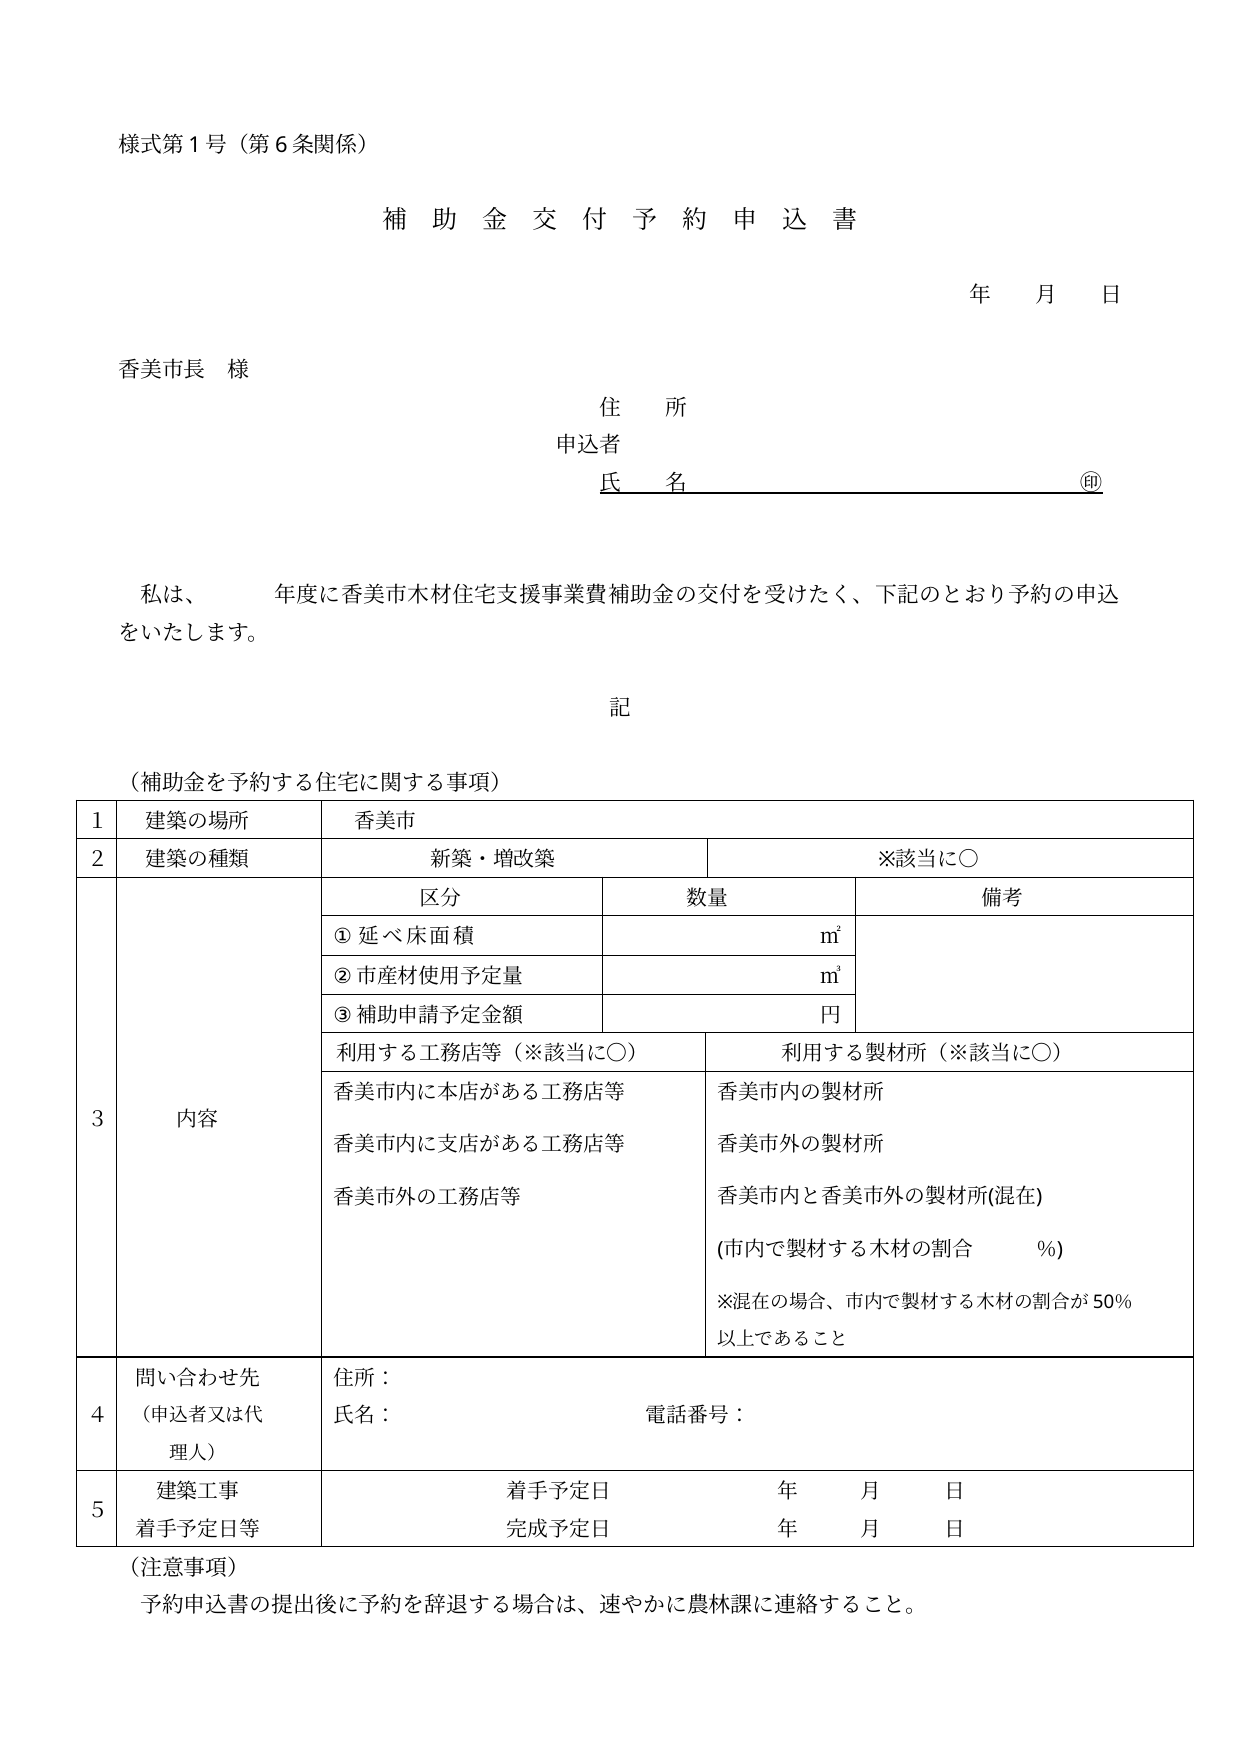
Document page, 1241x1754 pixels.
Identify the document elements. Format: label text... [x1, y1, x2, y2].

table_header 建築の場所 [117, 801, 321, 838]
table_header １ [77, 801, 116, 838]
table_cell [856, 916, 1193, 1032]
table_cell ②市産材使用予定量 [322, 956, 602, 993]
table_cell 香美市内に本店がある工務店等 香美市内に支店がある工務店等 香美市外の工務店等 [322, 1072, 705, 1356]
table_cell ㎥ [603, 956, 855, 993]
table_cell 利用する製材所（※該当に〇） [706, 1033, 1193, 1071]
table_cell 問い合わせ先 （申込者又は代理人） [117, 1358, 321, 1470]
subtitle 記 [118, 687, 1122, 724]
table_cell ３ [77, 878, 116, 1356]
table_cell 数量 [603, 878, 855, 915]
table_cell 住所： 氏名： 電話番号： [322, 1358, 1193, 1470]
text 補 助 金 交 付 予 約 申 込 書 [118, 199, 1122, 237]
text 年 月 日 [118, 274, 1122, 312]
table_cell 備考 [856, 878, 1193, 915]
text 申込者 [118, 424, 1122, 462]
table_cell ※該当に○ [708, 839, 1193, 877]
table_cell ①延べ床面積 [322, 916, 602, 955]
table_cell 円 [603, 995, 855, 1032]
table_cell ③補助申請予定金額 [322, 995, 602, 1032]
text 住 所 [118, 387, 1122, 424]
text 様式第1号（第6条関係） [118, 124, 1122, 162]
text （注意事項） [118, 1547, 1078, 1584]
table_cell ５ [77, 1471, 116, 1546]
table_cell 区分 [322, 878, 602, 915]
text 私は、 年度に香美市木材住宅支援事業費補助金の交付を受けたく、下記のとおり予約の申込をいたします。 [118, 574, 1122, 649]
table_cell ４ [77, 1358, 116, 1470]
table_cell 建築工事 着手予定日等 [117, 1471, 321, 1546]
table_header 香美市 [322, 801, 1193, 838]
text 氏 名 ㊞ [118, 462, 1122, 499]
text 予約申込書の提出後に予約を辞退する場合は、速やかに農林課に連絡すること。 [118, 1584, 1122, 1622]
table_cell ㎡ [603, 916, 855, 955]
table_cell 建築の種類 [117, 839, 321, 877]
text 香美市長 様 [118, 349, 1122, 387]
table_cell 内容 [117, 878, 321, 1356]
table_cell 香美市内の製材所 香美市外の製材所 香美市内と香美市外の製材所(混在) (市内で製材する木材の割合 ％) ※混在の場合、市内で製材する木材の割合が50％以上であること [706, 1072, 1193, 1356]
text （補助金を予約する住宅に関する事項） [118, 762, 1078, 799]
table_cell 新築・増改築 [322, 839, 707, 877]
table_cell 利用する工務店等（※該当に〇） [322, 1033, 705, 1071]
table_cell 着手予定日 年 月 日 完成予定日 年 月 日 [322, 1471, 1193, 1546]
table_cell ２ [77, 839, 116, 877]
